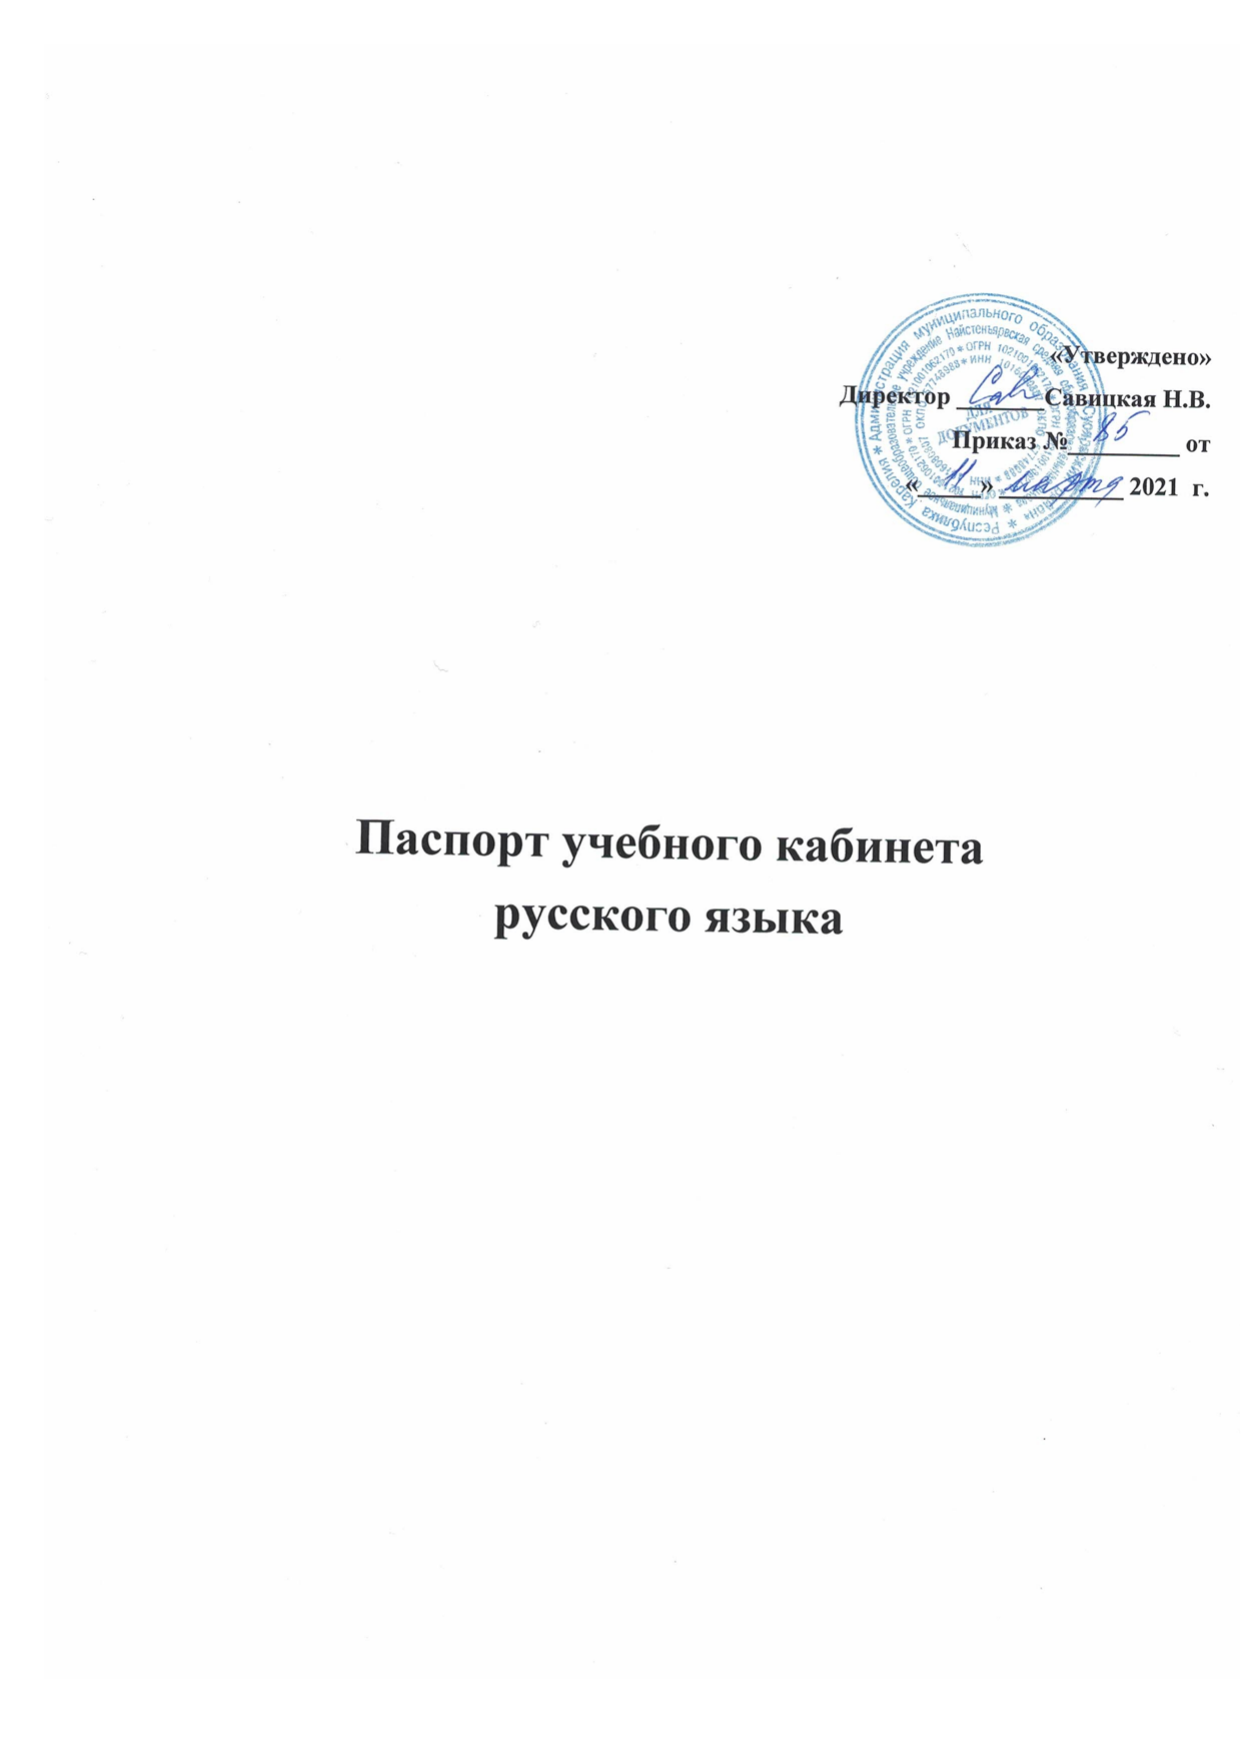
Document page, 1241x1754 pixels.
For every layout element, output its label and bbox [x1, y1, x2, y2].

picture [44, 44, 1241, 1679]
